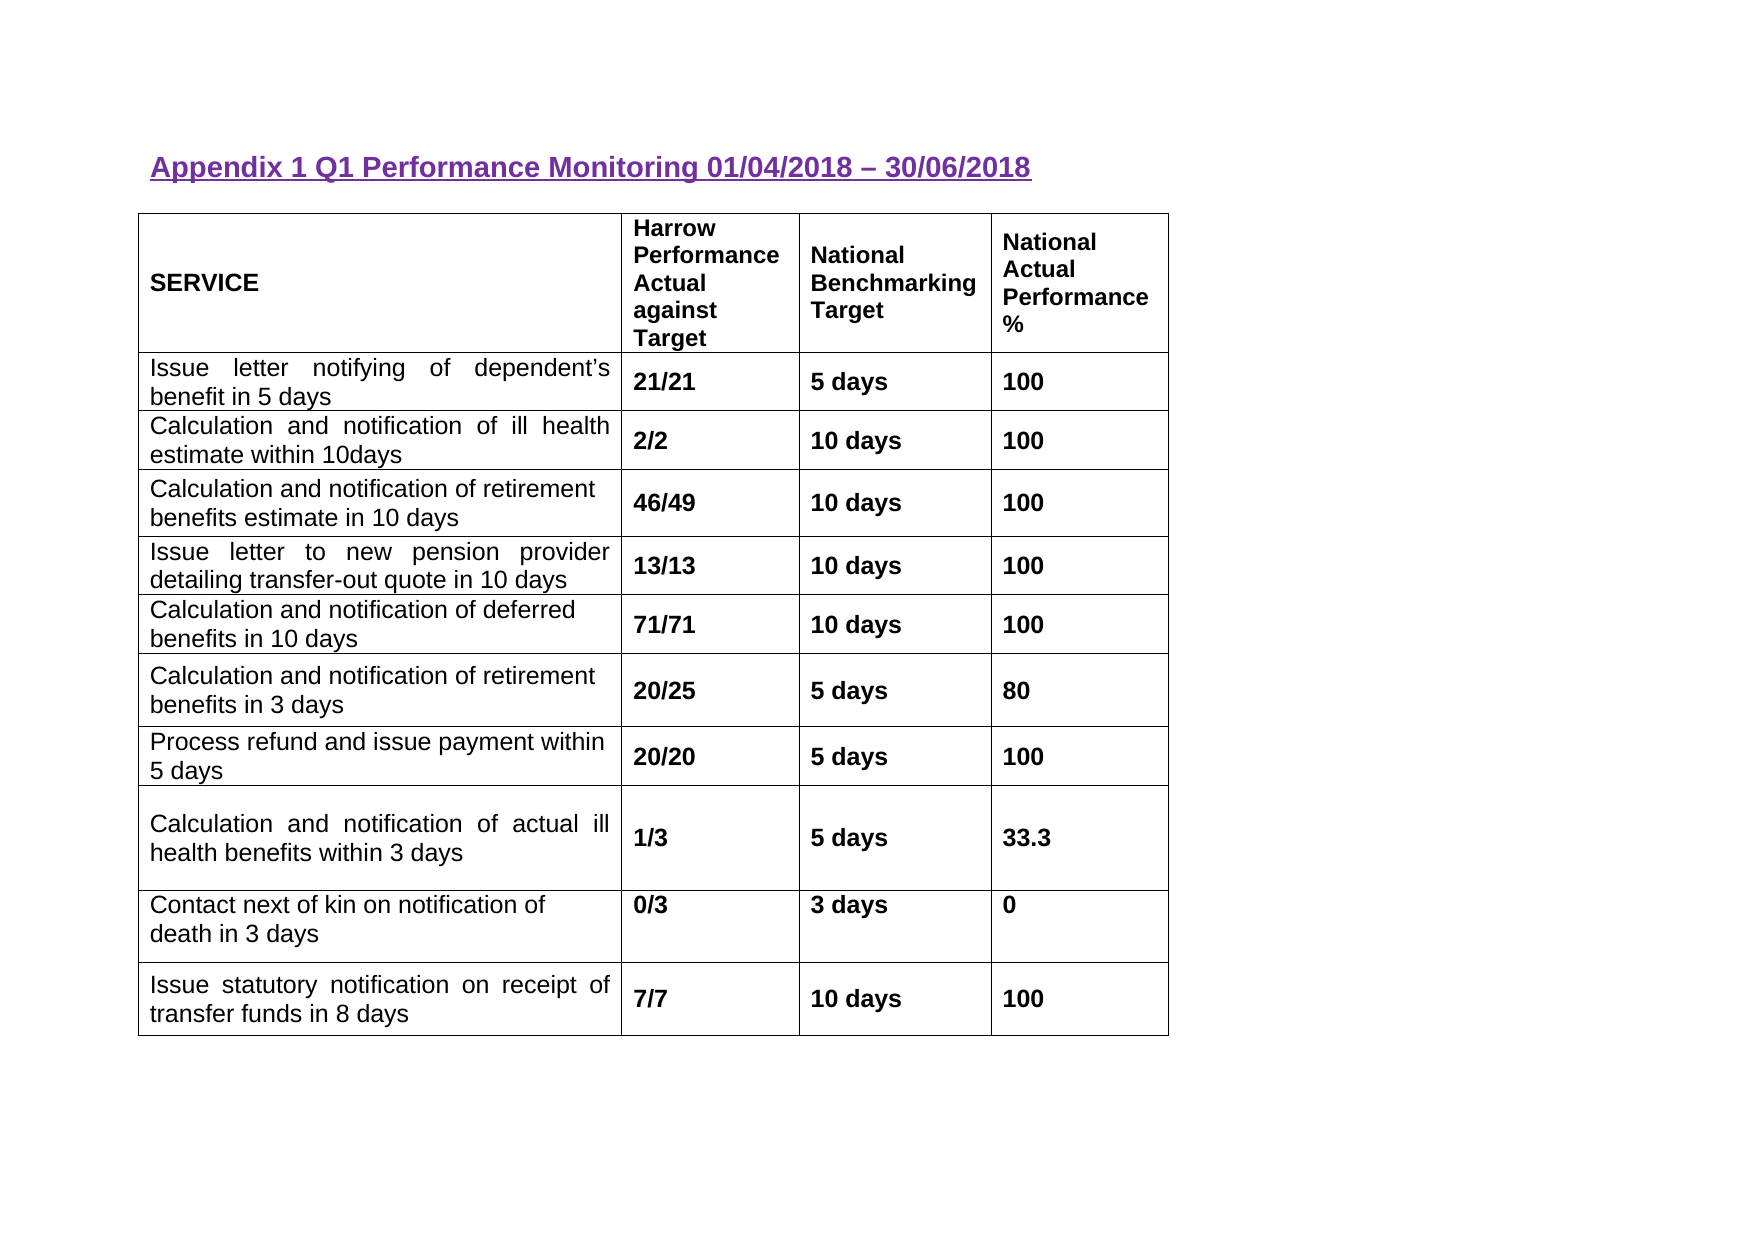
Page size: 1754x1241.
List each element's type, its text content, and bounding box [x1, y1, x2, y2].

table_cell 100 [992, 353, 1168, 410]
table_cell 10 days [800, 963, 991, 1035]
table_cell 2/2 [622, 411, 799, 469]
table_cell 21/21 [622, 353, 799, 410]
table_cell 5 days [800, 353, 991, 410]
table_header Harrow Performance Actual against Target [622, 214, 799, 352]
table_cell 5 days [800, 654, 991, 726]
table_cell 5 days [800, 786, 991, 889]
table_cell Issue letter to new pension provider detailing transfer-out quote in 10 days [139, 537, 621, 594]
table_header National Benchmarking Target [800, 214, 991, 352]
table_cell 0/3 [622, 891, 799, 962]
table_cell Process refund and issue payment within 5 days [139, 727, 621, 785]
table_cell 7/7 [622, 963, 799, 1035]
table_cell 100 [992, 963, 1168, 1035]
table_cell 5 days [800, 727, 991, 785]
table_cell 13/13 [622, 537, 799, 594]
table_header National Actual Performance % [992, 214, 1168, 352]
table_cell 10 days [800, 470, 991, 536]
table_cell 100 [992, 411, 1168, 469]
table_cell 20/20 [622, 727, 799, 785]
table_cell Calculation and notification of retirement benefits in 3 days [139, 654, 621, 726]
table_cell Issue statutory notification on receipt of transfer funds in 8 days [139, 963, 621, 1035]
table_cell 100 [992, 727, 1168, 785]
table_cell Calculation and notification of retirement benefits estimate in 10 days [139, 470, 621, 536]
table_cell Calculation and notification of ill health estimate within 10days [139, 411, 621, 469]
text Appendix 1 Q1 Performance Monitoring 01/04/2018 – 30/06/2018 [150, 150, 1591, 183]
table_cell Contact next of kin on notification of death in 3 days [139, 891, 621, 962]
table_cell 100 [992, 470, 1168, 536]
table_cell 46/49 [622, 470, 799, 536]
table_cell Issue letter notifying of dependent’s benefit in 5 days [139, 353, 621, 410]
table_cell 10 days [800, 595, 991, 653]
table_cell Calculation and notification of actual ill health benefits within 3 days [139, 786, 621, 889]
table_cell 3 days [800, 891, 991, 962]
table_header SERVICE [139, 214, 621, 352]
table_cell 10 days [800, 411, 991, 469]
table_cell 20/25 [622, 654, 799, 726]
table_cell 33.3 [992, 786, 1168, 889]
table_cell 71/71 [622, 595, 799, 653]
table_cell 0 [992, 891, 1168, 962]
table_cell 1/3 [622, 786, 799, 889]
table_cell 10 days [800, 537, 991, 594]
table_cell 100 [992, 537, 1168, 594]
table_cell 80 [992, 654, 1168, 726]
table_cell 100 [992, 595, 1168, 653]
table_cell Calculation and notification of deferred benefits in 10 days [139, 595, 621, 653]
